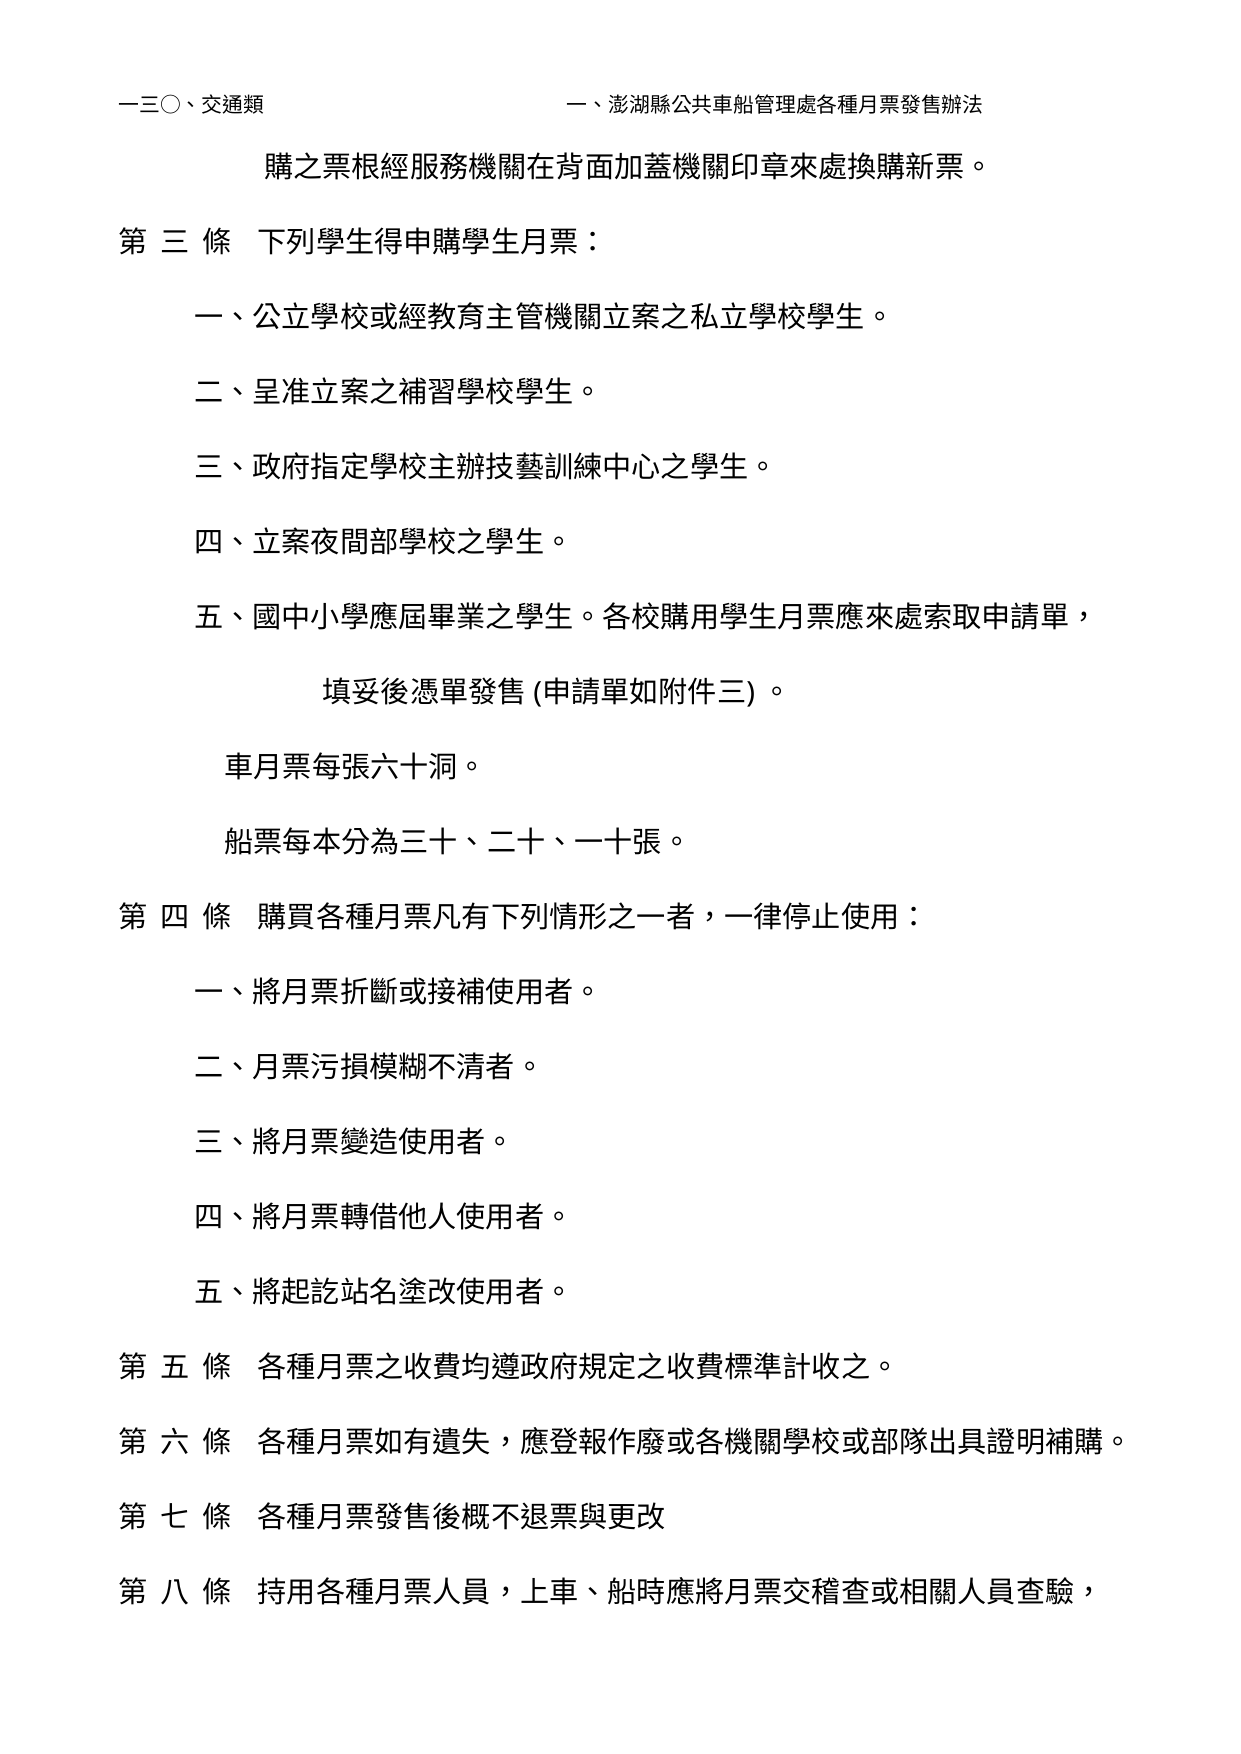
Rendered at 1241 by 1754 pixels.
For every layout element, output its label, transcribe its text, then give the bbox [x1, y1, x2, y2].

text 二、呈准立案之補習學校學生。 [118, 352, 1122, 427]
text 五、國中小學應屆畢業之學生。各校購用學生月票應來處索取申請單，填妥後憑單發售 (申請單如附件三) 。 [118, 577, 1122, 727]
text 三、政府指定學校主辦技藝訓練中心之學生。 [118, 427, 1122, 502]
text 三、將月票變造使用者。 [118, 1102, 1122, 1177]
text 車月票每張六十洞。 [118, 727, 1122, 802]
text 第 三 條 下列學生得申購學生月票： [118, 202, 1122, 277]
text 二、月票污損模糊不清者。 [118, 1027, 1122, 1102]
text 第 五 條 各種月票之收費均遵政府規定之收費標準計收之。 [118, 1327, 1122, 1402]
text 船票每本分為三十、二十、一十張。 [118, 802, 1122, 877]
text 一、將月票折斷或接補使用者。 [118, 952, 1122, 1027]
text 第 七 條 各種月票發售後概不退票與更改 [118, 1477, 1122, 1552]
text 第 四 條 購買各種月票凡有下列情形之一者，一律停止使用： [118, 877, 1122, 952]
text 四、將月票轉借他人使用者。 [118, 1177, 1122, 1252]
text 一、公立學校或經教育主管機關立案之私立學校學生。 [118, 277, 1122, 352]
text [118, 1552, 1122, 1627]
text 五、將起訖站名塗改使用者。 [118, 1252, 1122, 1327]
text 第 六 條 各種月票如有遺失，應登報作廢或各機關學校或部隊出具證明補購。 [118, 1402, 1122, 1477]
text 四、立案夜間部學校之學生。 [118, 502, 1122, 577]
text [118, 127, 1122, 202]
